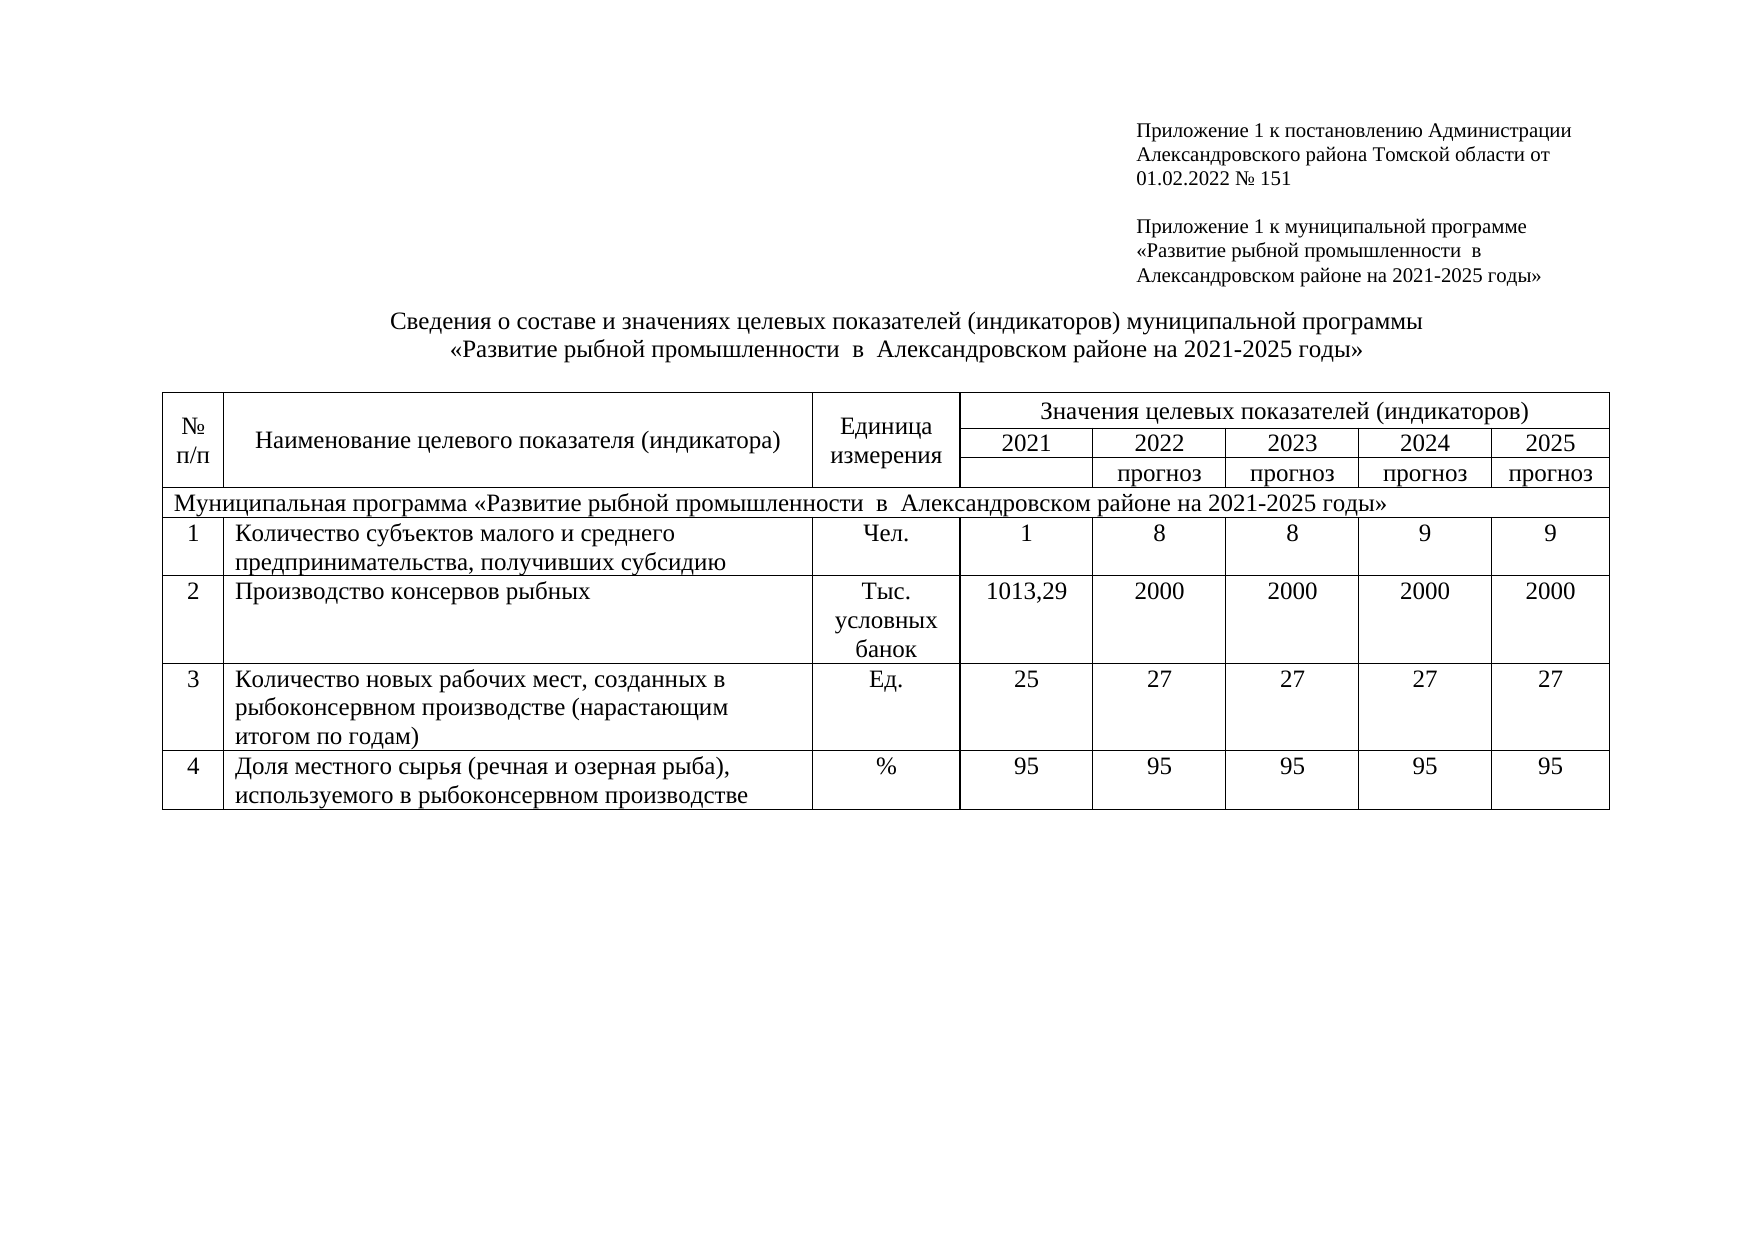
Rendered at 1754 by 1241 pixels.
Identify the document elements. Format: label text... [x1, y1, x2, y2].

text Приложение 1 к постановлению Администрации Александровского района Томской области от 01.02.2022 № 151 [1136, 118, 1636, 190]
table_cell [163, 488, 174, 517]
table_cell 1 [961, 518, 1092, 575]
table_cell Доля местного сырья (речная и озерная рыба), используемого в рыбоконсервном производстве [224, 751, 812, 808]
table_header Единица измерения [813, 393, 959, 487]
text «Развитие рыбной промышленности в Александровском районе на 2021-2025 годы» [177, 334, 1636, 363]
table_cell 4 [163, 751, 223, 808]
table_cell 2025 [1492, 429, 1609, 457]
table_cell прогноз [1093, 458, 1225, 487]
table_cell Тыс. условных банок [813, 576, 959, 663]
table_cell прогноз [1226, 458, 1358, 487]
table_cell 2022 [1093, 429, 1225, 457]
table_cell 1 [163, 518, 223, 575]
table_cell 27 [1093, 664, 1225, 750]
table_cell 27 [1359, 664, 1491, 750]
table_cell Чел. [813, 518, 959, 575]
table_cell 2 [163, 576, 223, 663]
table_cell 2021 [961, 429, 1092, 457]
table_cell 8 [1093, 518, 1225, 575]
table_cell Ед. [813, 664, 959, 750]
text Приложение 1 к муниципальной программе [1136, 214, 1636, 238]
table_cell 95 [1359, 751, 1491, 808]
table_cell 25 [961, 664, 1092, 750]
table_cell Количество субъектов малого и среднего предпринимательства, получивших субсидию [224, 518, 812, 575]
table_cell Количество новых рабочих мест, созданных в рыбоконсервном производстве (нарастающим итогом по годам) [224, 664, 812, 750]
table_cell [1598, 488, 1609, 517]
table_cell 1013,29 [961, 576, 1092, 663]
table_cell 3 [163, 664, 223, 750]
table_cell прогноз [1359, 458, 1491, 487]
table_cell 2000 [1093, 576, 1225, 663]
table_cell 27 [1226, 664, 1358, 750]
table_cell 2000 [1359, 576, 1491, 663]
table_cell 2024 [1359, 429, 1491, 457]
table_cell Производство консервов рыбных [224, 576, 812, 663]
table_cell 95 [1226, 751, 1358, 808]
table_header Наименование целевого показателя (индикатора) [224, 393, 812, 487]
table_header № п/п [163, 393, 223, 487]
table_cell 2023 [1226, 429, 1358, 457]
table_cell % [813, 751, 959, 808]
table_cell 9 [1359, 518, 1491, 575]
table_cell 9 [1492, 518, 1609, 575]
text «Развитие рыбной промышленности в Александровском районе на 2021-2025 годы» [1136, 238, 1636, 287]
table_cell 27 [1492, 664, 1609, 750]
table_cell прогноз [1492, 458, 1609, 487]
table_cell 2000 [1226, 576, 1358, 663]
table_cell 95 [961, 751, 1092, 808]
table_cell 95 [1093, 751, 1225, 808]
table_cell 2000 [1492, 576, 1609, 663]
table_cell [961, 458, 1092, 487]
table_cell 95 [1492, 751, 1609, 808]
table_header Значения целевых показателей (индикаторов) [961, 393, 1609, 427]
table_cell 8 [1226, 518, 1358, 575]
text Сведения о составе и значениях целевых показателей (индикаторов) муниципальной программы [177, 306, 1636, 334]
